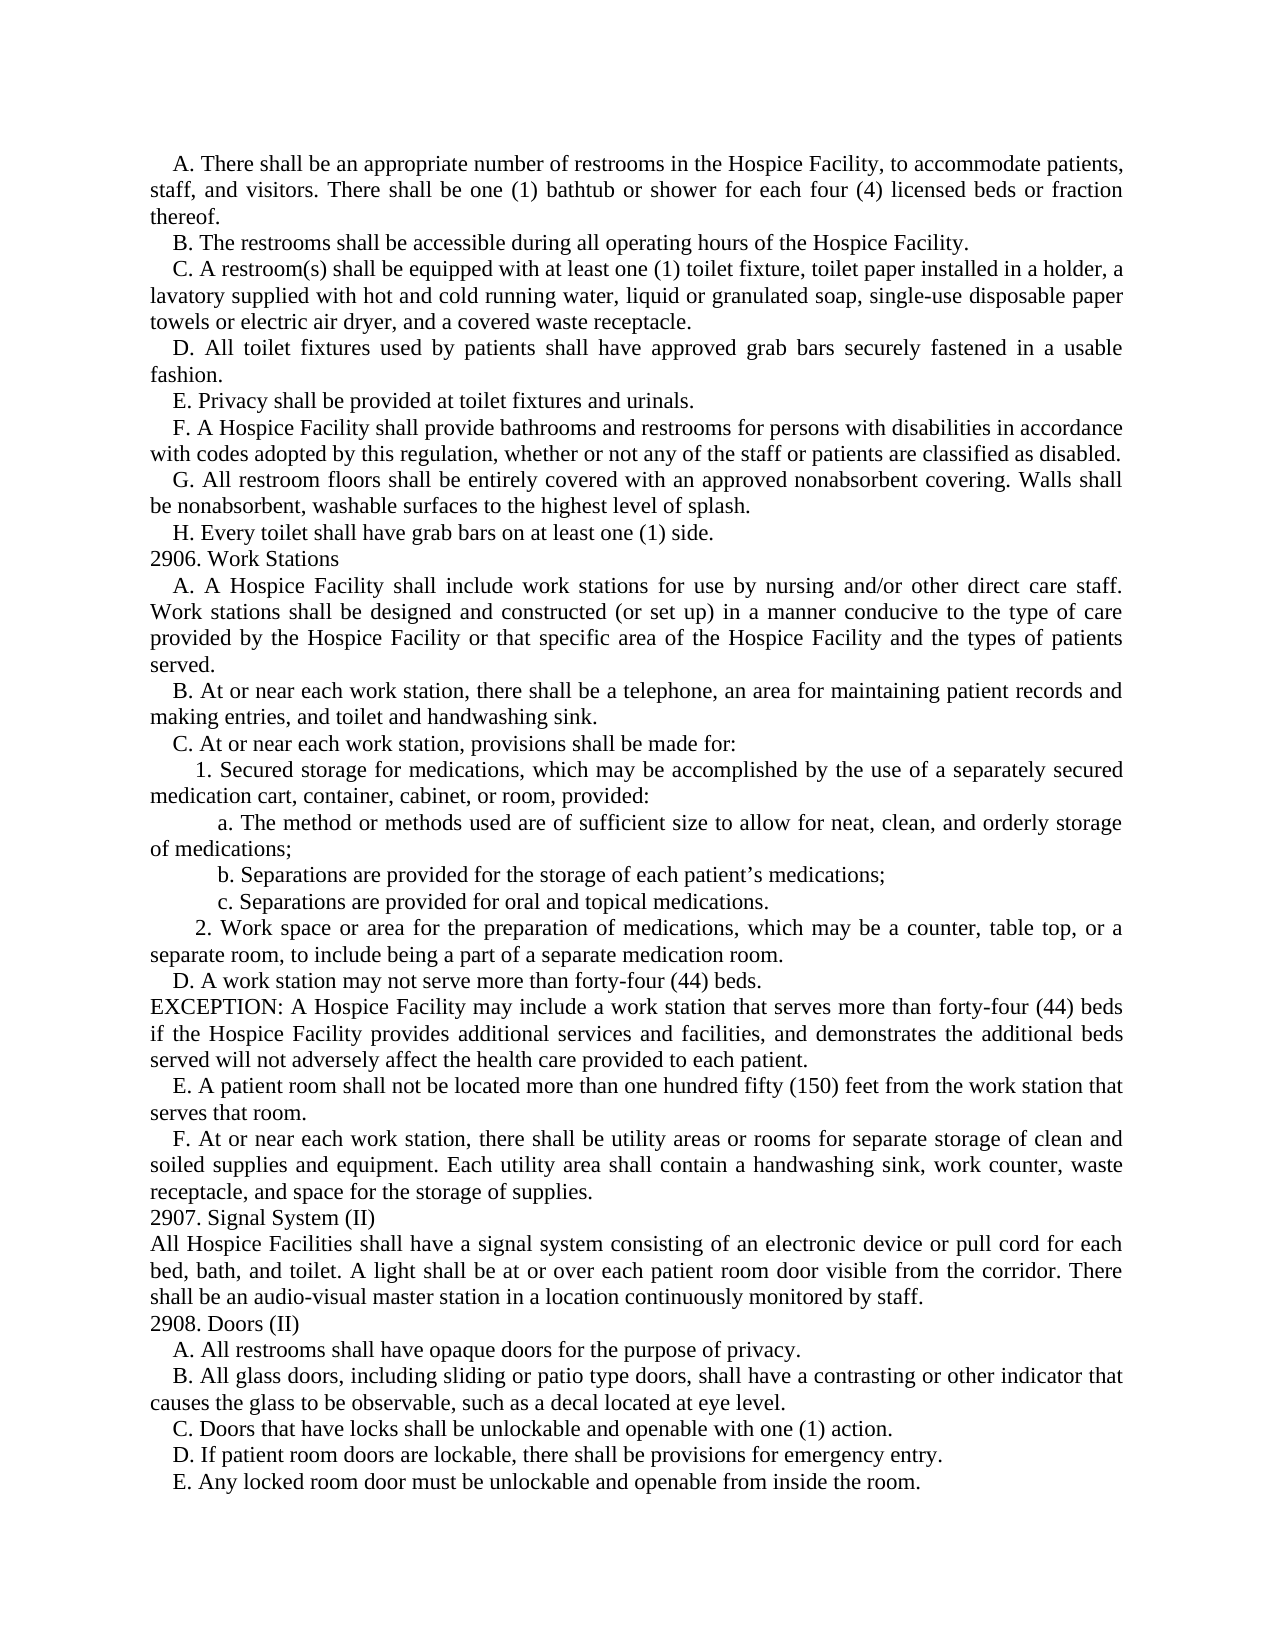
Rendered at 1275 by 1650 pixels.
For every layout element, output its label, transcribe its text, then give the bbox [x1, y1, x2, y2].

text C. A restroom(s) shall be equipped with at least one (1) toilet fixture, toilet paper installed in a holder, a lavatory supplied with hot and cold running water, liquid or granulated soap, single-use disposable paper towels or electric air dryer, and a covered waste receptacle. [150, 255, 1125, 334]
text 2906. Work Stations [150, 545, 1125, 572]
text b. Separations are provided for the storage of each patient’s medications; [150, 862, 1125, 888]
text H. Every toilet shall have grab bars on at least one (1) side. [150, 519, 1125, 545]
text 2. Work space or area for the preparation of medications, which may be a counter, table top, or a separate room, to include being a part of a separate medication room. [150, 914, 1125, 967]
text A. There shall be an appropriate number of restrooms in the Hospice Facility, to accommodate patients, staff, and visitors. There shall be one (1) bathtub or shower for each four (4) licensed beds or fraction thereof. [150, 150, 1125, 229]
text G. All restroom floors shall be entirely covered with an approved nonabsorbent covering. Walls shall be nonabsorbent, washable surfaces to the highest level of splash. [150, 466, 1125, 519]
text A. A Hospice Facility shall include work stations for use by nursing and/or other direct care staff. Work stations shall be designed and constructed (or set up) in a manner conducive to the type of care provided by the Hospice Facility or that specific area of the Hospice Facility and the types of patients served. [150, 572, 1125, 677]
text EXCEPTION: A Hospice Facility may include a work station that serves more than forty-four (44) beds if the Hospice Facility provides additional services and facilities, and demonstrates the additional beds served will not adversely affect the health care provided to each patient. [150, 993, 1125, 1072]
text B. All glass doors, including sliding or patio type doors, shall have a contrasting or other indicator that causes the glass to be observable, such as a decal located at eye level. [150, 1362, 1125, 1415]
text c. Separations are provided for oral and topical medications. [150, 888, 1125, 914]
text B. The restrooms shall be accessible during all operating hours of the Hospice Facility. [150, 229, 1125, 255]
text 1. Secured storage for medications, which may be accomplished by the use of a separately secured medication cart, container, cabinet, or room, provided: [150, 756, 1125, 809]
text B. At or near each work station, there shall be a telephone, an area for maintaining patient records and making entries, and toilet and handwashing sink. [150, 677, 1125, 730]
text F. A Hospice Facility shall provide bathrooms and restrooms for persons with disabilities in accordance with codes adopted by this regulation, whether or not any of the staff or patients are classified as disabled. [150, 413, 1125, 466]
text E. Privacy shall be provided at toilet fixtures and urinals. [150, 387, 1125, 413]
text 2907. Signal System (II) [150, 1204, 1125, 1231]
text All Hospice Facilities shall have a signal system consisting of an electronic device or pull cord for each bed, bath, and toilet. A light shall be at or over each patient room door visible from the corridor. There shall be an audio-visual master station in a location continuously monitored by staff. [150, 1231, 1125, 1309]
text D. If patient room doors are lockable, there shall be provisions for emergency entry. [150, 1441, 1125, 1468]
text C. Doors that have locks shall be unlockable and openable with one (1) action. [150, 1415, 1125, 1441]
text C. At or near each work station, provisions shall be made for: [150, 730, 1125, 756]
text E. A patient room shall not be located more than one hundred fifty (150) feet from the work station that serves that room. [150, 1072, 1125, 1125]
text D. All toilet fixtures used by patients shall have approved grab bars securely fastened in a usable fashion. [150, 334, 1125, 387]
text A. All restrooms shall have opaque doors for the purpose of privacy. [150, 1336, 1125, 1362]
text E. Any locked room door must be unlockable and openable from inside the room. [150, 1468, 1125, 1494]
text 2908. Doors (II) [150, 1309, 1125, 1336]
text a. The method or methods used are of sufficient size to allow for neat, clean, and orderly storage of medications; [150, 809, 1125, 862]
text D. A work station may not serve more than forty-four (44) beds. [150, 967, 1125, 993]
text F. At or near each work station, there shall be utility areas or rooms for separate storage of clean and soiled supplies and equipment. Each utility area shall contain a handwashing sink, work counter, waste receptacle, and space for the storage of supplies. [150, 1125, 1125, 1204]
